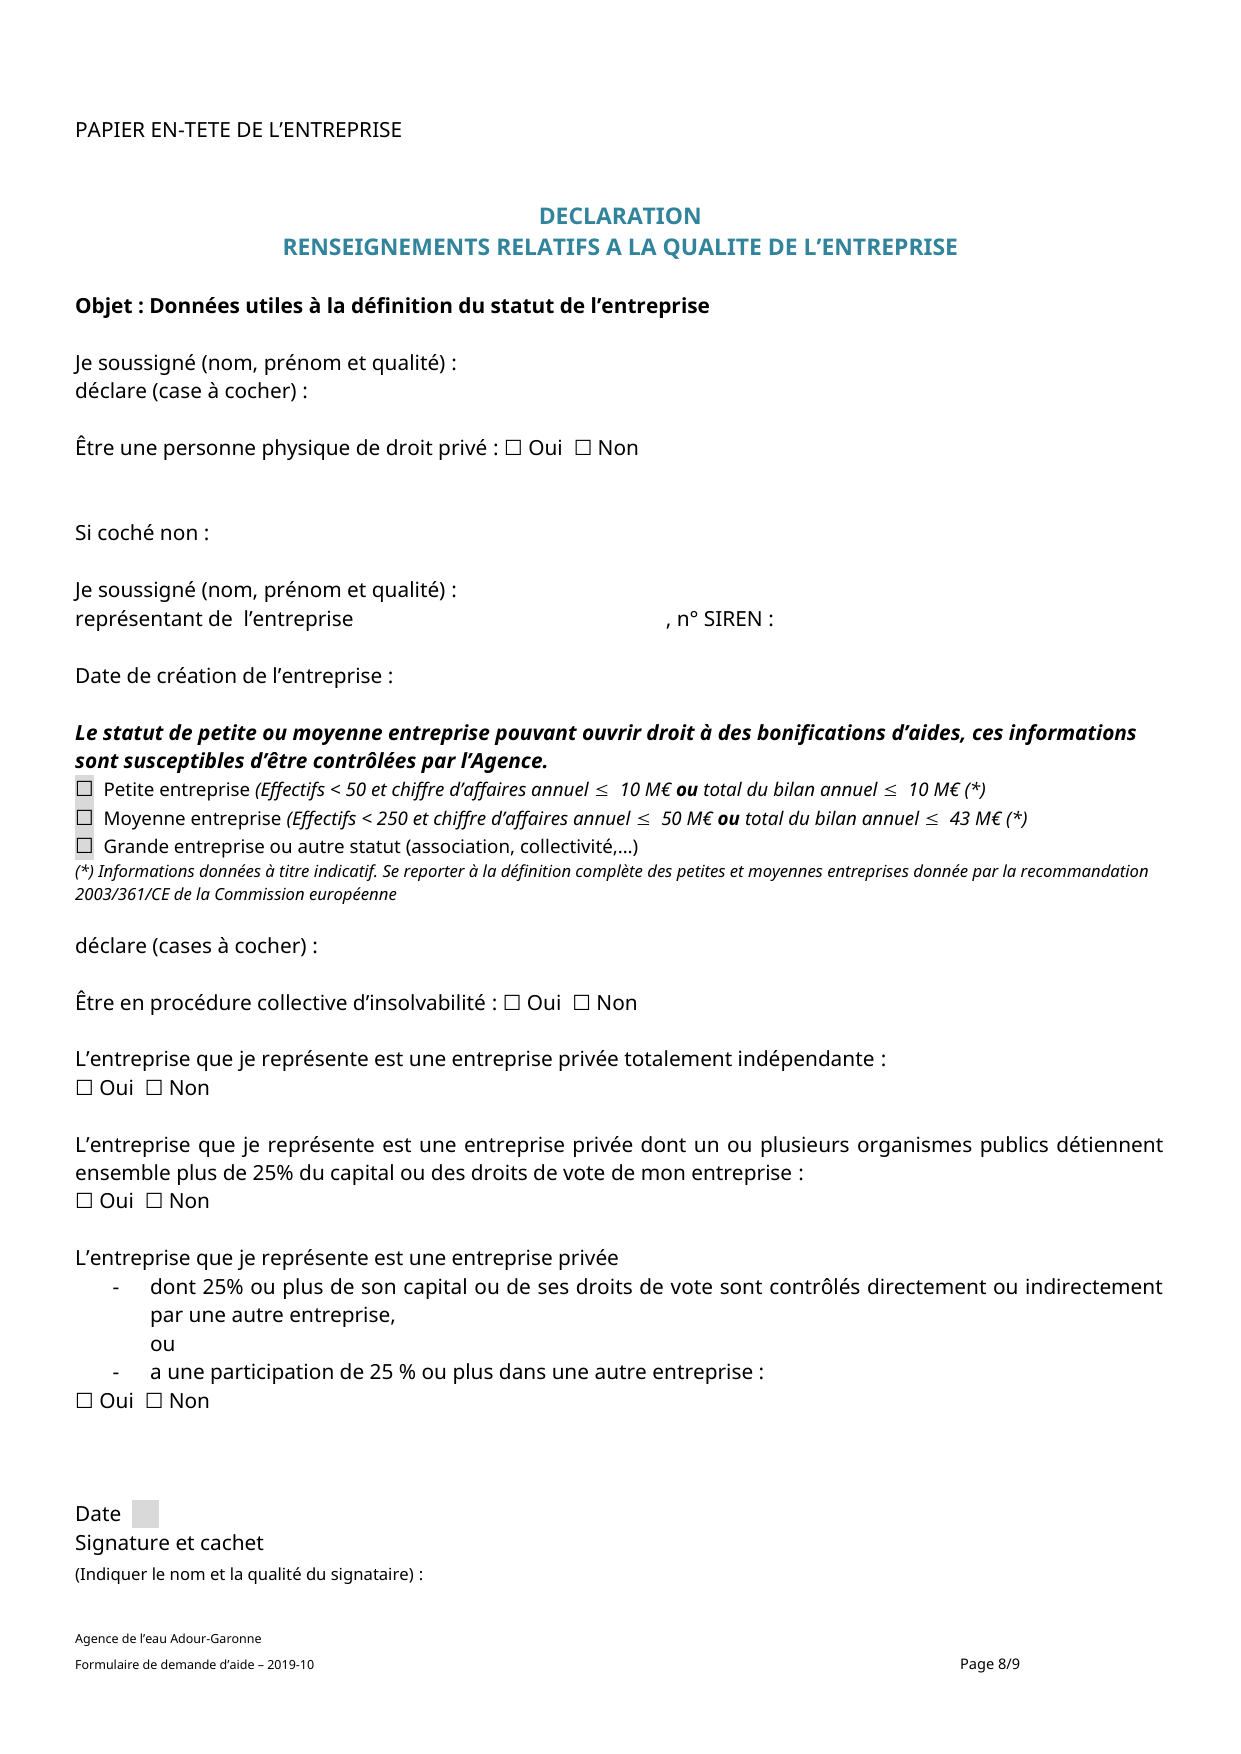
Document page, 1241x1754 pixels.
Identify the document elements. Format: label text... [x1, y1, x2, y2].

list ou [150, 1329, 1165, 1357]
text Moyenne entreprise (Effectifs < 250 et chiffre d’affaires annuel 50 M€ ou total du bilan annuel 43 M€ (*) [94, 803, 1165, 831]
text déclare (case à cocher) : [75, 376, 1165, 405]
text Petite entreprise (Effectifs < 50 et chiffre d’affaires annuel 10 M€ ou total du bilan annuel 10 M€ (*) [75, 774, 1165, 803]
text (Indiquer le nom et la qualité du signataire) : [75, 1563, 1165, 1585]
list dont 25% ou plus de son capital ou de ses droits de vote sont contrôlés directement ou indirectement par une autre entreprise, [112, 1272, 1165, 1329]
text Grande entreprise ou autre statut (association, collectivité,…) [94, 831, 1165, 860]
text Date de création de l’entreprise : [75, 661, 1165, 689]
text L’entreprise que je représente est une entreprise privée dont un ou plusieurs organismes publics détiennent ensemble plus de 25% du capital ou des droits de vote de mon entreprise : [75, 1130, 1165, 1187]
text Être en procédure collective d’insolvabilité : Oui Non [75, 988, 1165, 1016]
text Oui Non [75, 1187, 1165, 1215]
text DECLARATION [75, 200, 1165, 231]
text Je soussigné (nom, prénom et qualité) : [75, 348, 1165, 376]
text (*) Informations données à titre indicatif. Se reporter à la définition complète des petites et moyennes entreprises donnée par la recommandation 2003/361/CE de la Commission européenne [75, 860, 1165, 905]
text Oui Non [75, 1386, 1165, 1414]
text Oui Non [75, 1073, 1165, 1101]
text L’entreprise que je représente est une entreprise privée totalement indépendante : [75, 1044, 1165, 1073]
text Être une personne physique de droit privé : Oui Non [75, 433, 1165, 462]
text PAPIER EN-TETE DE L’ENTREPRISE [75, 115, 1165, 143]
text Signature et cachet [75, 1528, 1165, 1556]
text Le statut de petite ou moyenne entreprise pouvant ouvrir droit à des bonifications d’aides, ces informations sont susceptibles d’être contrôlées par l’Agence. [75, 718, 1165, 774]
text Objet : Données utiles à la définition du statut de l’entreprise [75, 291, 1165, 319]
text Je soussigné (nom, prénom et qualité) : [75, 575, 1165, 604]
text Si coché non : [75, 518, 1165, 547]
text L’entreprise que je représente est une entreprise privée [75, 1243, 1165, 1272]
list a une participation de 25 % ou plus dans une autre entreprise : [112, 1357, 1165, 1386]
text représentant de l’entreprise , n° SIREN : [75, 604, 1165, 632]
text déclare (cases à cocher) : [75, 931, 1165, 959]
text RENSEIGNEMENTS RELATIFS A LA QUALITE DE L’ENTREPRISE [75, 231, 1165, 263]
text Date [75, 1499, 1165, 1528]
